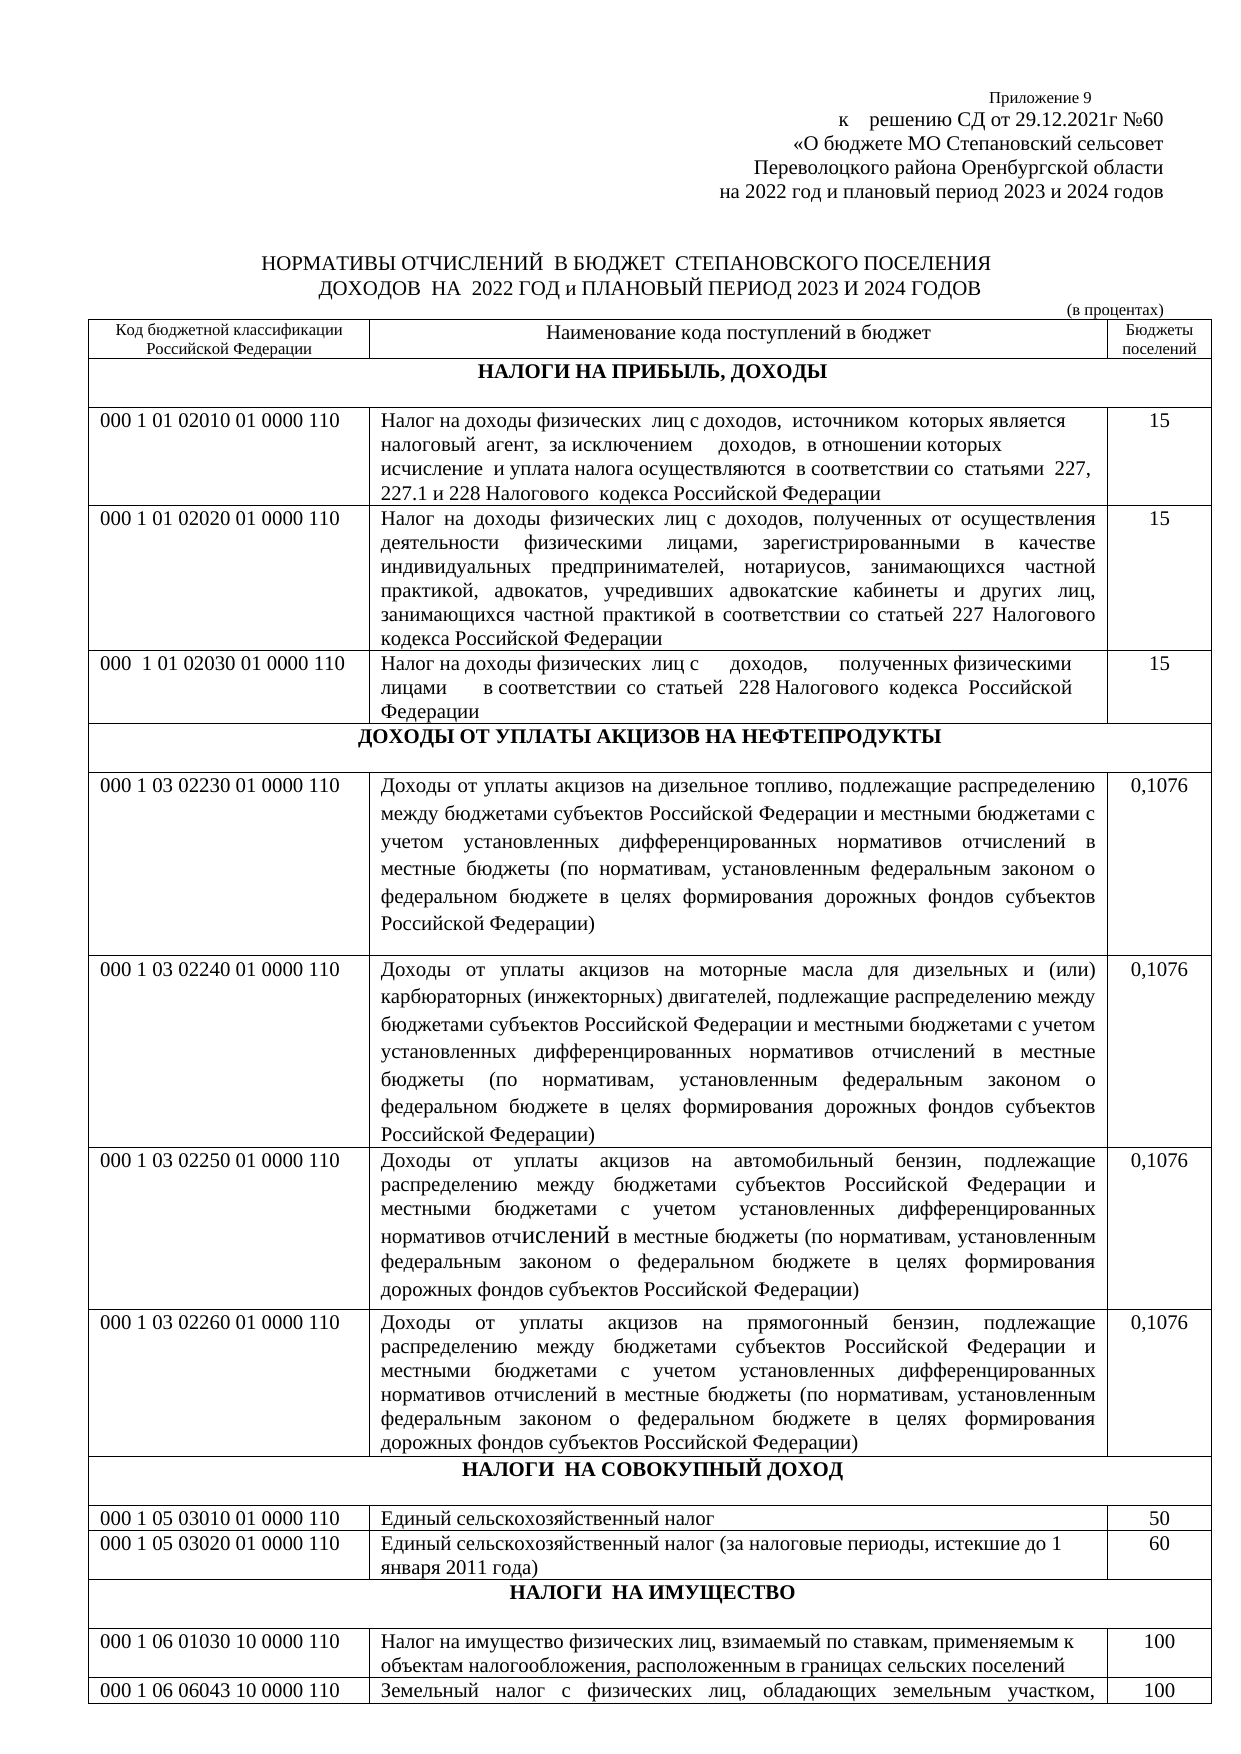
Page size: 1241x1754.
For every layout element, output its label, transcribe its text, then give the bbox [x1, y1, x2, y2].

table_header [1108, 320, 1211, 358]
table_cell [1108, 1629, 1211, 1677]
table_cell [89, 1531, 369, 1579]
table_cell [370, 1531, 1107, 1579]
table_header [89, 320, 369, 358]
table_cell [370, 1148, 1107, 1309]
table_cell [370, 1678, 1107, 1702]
text Переволоцкого района Оренбургской области на 2022 год и плановый период 2023 и 2024 годов [89, 155, 1163, 203]
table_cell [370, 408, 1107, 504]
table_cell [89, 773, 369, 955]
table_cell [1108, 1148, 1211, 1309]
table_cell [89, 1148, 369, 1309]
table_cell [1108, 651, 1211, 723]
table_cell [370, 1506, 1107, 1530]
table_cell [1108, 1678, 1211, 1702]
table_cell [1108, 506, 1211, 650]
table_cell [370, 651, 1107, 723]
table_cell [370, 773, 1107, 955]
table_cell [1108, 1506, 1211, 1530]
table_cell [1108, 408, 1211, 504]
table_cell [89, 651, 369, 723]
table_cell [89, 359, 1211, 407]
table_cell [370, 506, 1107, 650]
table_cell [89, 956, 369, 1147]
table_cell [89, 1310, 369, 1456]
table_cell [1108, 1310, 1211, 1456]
text к решению СД от 29.12.2021г №60 [89, 107, 1163, 131]
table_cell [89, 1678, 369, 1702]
text ДОХОДОВ НА 2022 ГОД и ПЛАНОВЫЙ ПЕРИОД 2023 И 2024 ГОДОВ [89, 275, 1163, 299]
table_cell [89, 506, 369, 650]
text «О бюджете МО Степановский сельсовет [89, 131, 1163, 155]
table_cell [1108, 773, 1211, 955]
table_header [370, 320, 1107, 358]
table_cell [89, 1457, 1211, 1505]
text Приложение 9 [89, 88, 1163, 107]
text (в процентах) [89, 299, 1163, 319]
text НОРМАТИВЫ ОТЧИСЛЕНИЙ В БЮДЖЕТ СТЕПАНОВСКОГО ПОСЕЛЕНИЯ [89, 251, 1163, 275]
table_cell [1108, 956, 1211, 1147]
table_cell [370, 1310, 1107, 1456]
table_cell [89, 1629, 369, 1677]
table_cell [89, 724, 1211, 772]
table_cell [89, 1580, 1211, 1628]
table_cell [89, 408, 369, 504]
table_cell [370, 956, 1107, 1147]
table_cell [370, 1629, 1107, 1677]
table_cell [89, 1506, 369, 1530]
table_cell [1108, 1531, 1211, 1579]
